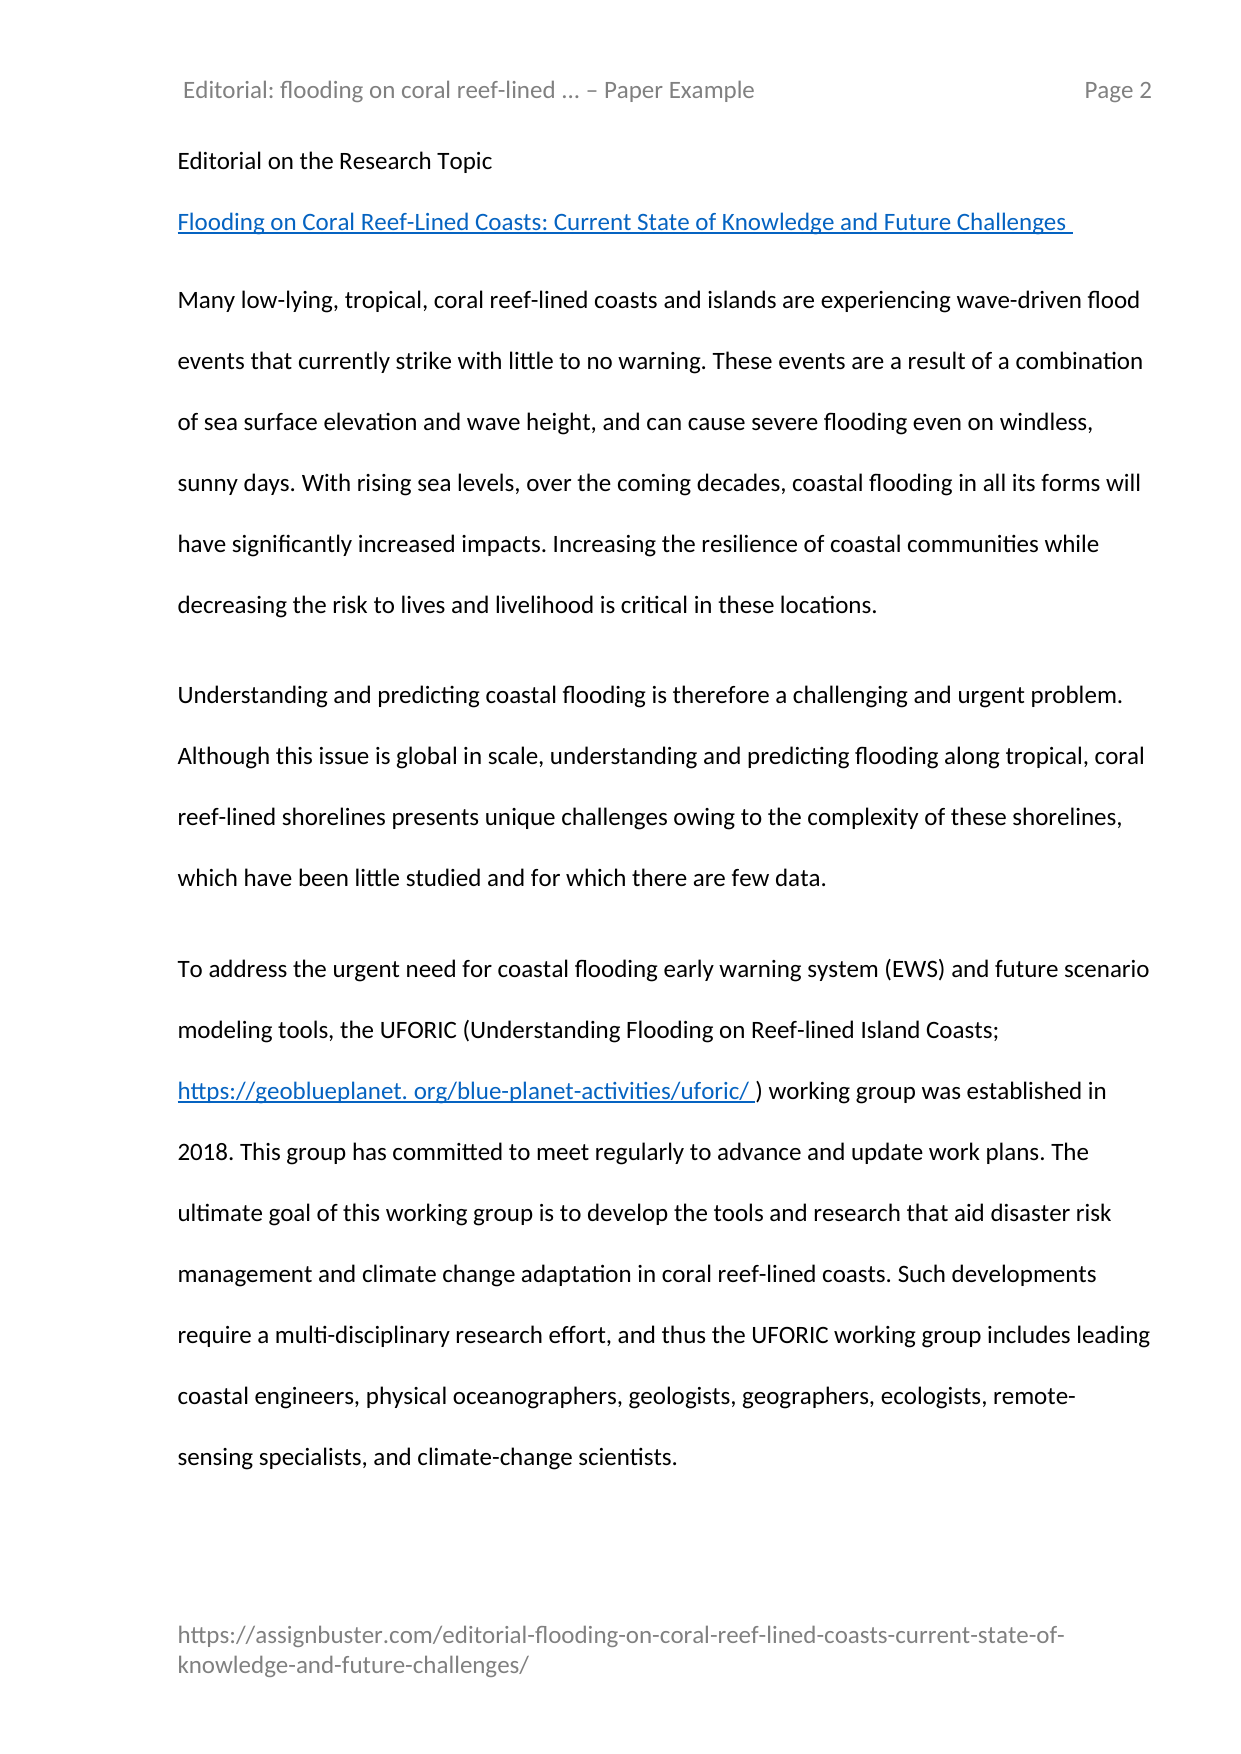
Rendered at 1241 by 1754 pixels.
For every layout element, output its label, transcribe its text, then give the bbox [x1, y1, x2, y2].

text Understanding and predicting coastal flooding is therefore a challenging and urgent problem. Although this issue is global in scale, understanding and predicting flooding along tropical, coral reef-lined shorelines presents unique challenges owing to the complexity of these shorelines, which have been little studied and for which there are few data. [177, 679, 1152, 893]
text Editorial on the Research Topic Flooding on Coral Reef-Lined Coasts: Current State of Knowledge and Future Challenges [177, 145, 1152, 237]
text Many low-lying, tropical, coral reef-lined coasts and islands are experiencing wave-driven flood events that currently strike with little to no warning. These events are a result of a combination of sea surface elevation and wave height, and can cause severe flooding even on windless, sunny days. With rising sea levels, over the coming decades, coastal flooding in all its forms will have significantly increased impacts. Increasing the resilience of coastal communities while decreasing the risk to lives and livelihood is critical in these locations. [177, 284, 1152, 619]
text To address the urgent need for coastal flooding early warning system (EWS) and future scenario modeling tools, the UFORIC (Understanding Flooding on Reef-lined Island Coasts; https://geoblueplanet. org/blue-planet-activities/uforic/ ) working group was established in 2018. This group has committed to meet regularly to advance and update work plans. The ultimate goal of this working group is to develop the tools and research that aid disaster risk management and climate change adaptation in coral reef-lined coasts. Such developments require a multi-disciplinary research effort, and thus the UFORIC working group includes leading coastal engineers, physical oceanographers, geologists, geographers, ecologists, remote-sensing specialists, and climate-change scientists. [177, 953, 1152, 1472]
